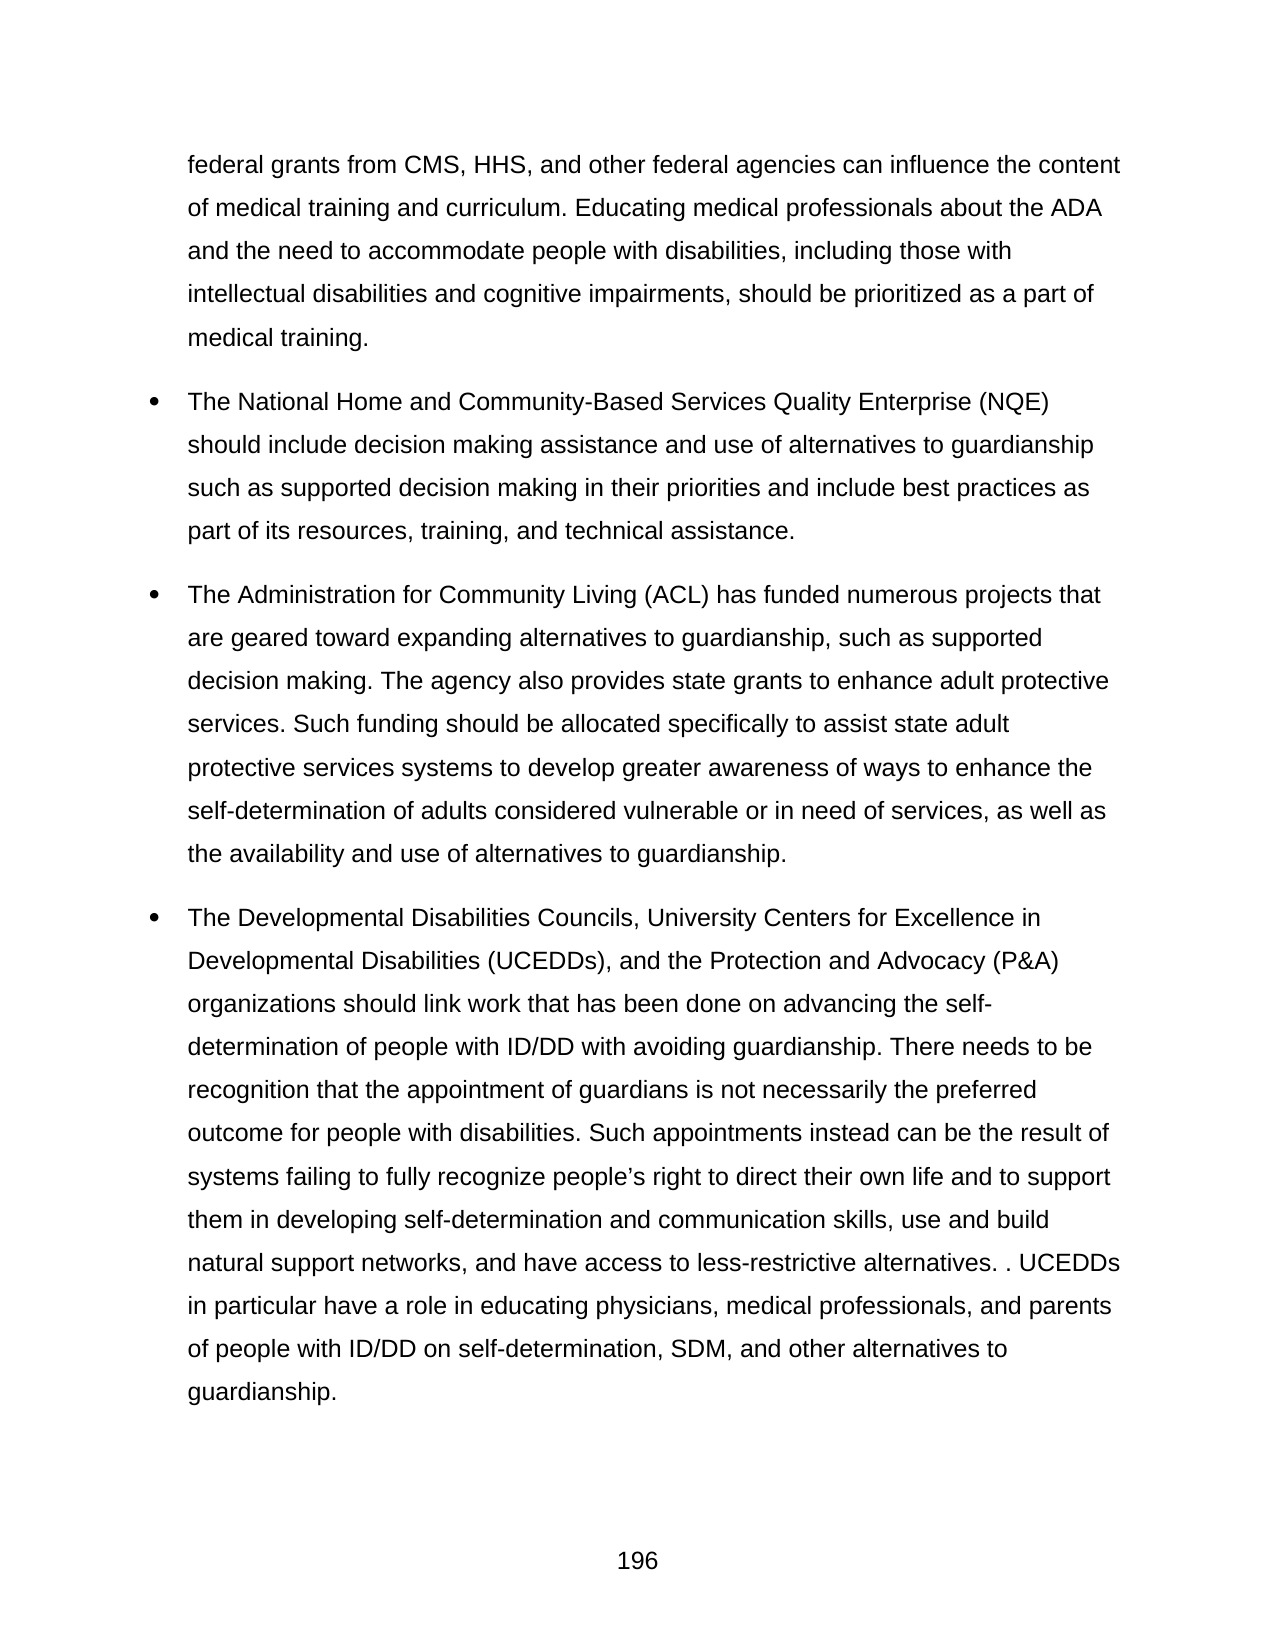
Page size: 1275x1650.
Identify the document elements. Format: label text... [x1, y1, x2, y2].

text The Developmental Disabilities Councils, University Centers for Excellence in Developmental Disabilities (UCEDDs), and the Protection and Advocacy (P&A) organizations should link work that has been done on advancing the self- determination of people with ID/DD with avoiding guardianship. There needs to be recognition that the appointment of guardians is not necessarily the preferred outcome for people with disabilities. Such appointments instead can be the result of systems failing to fully recognize people’s right to direct their own life and to support them in developing self-determination and communication skills, use and build natural support networks, and have access to less-restrictive alternatives. . UCEDDs in particular have a role in educating physicians, medical professionals, and parents of people with ID/DD on self-determination, SDM, and other alternatives to guardianship. [150, 903, 1125, 1406]
text The Administration for Community Living (ACL) has funded numerous projects that are geared toward expanding alternatives to guardianship, such as supported decision making. The agency also provides state grants to enhance adult protective services. Such funding should be allocated specifically to assist state adult protective services systems to develop greater awareness of ways to enhance the self-determination of adults considered vulnerable or in need of services, as well as the availability and use of alternatives to guardianship. [150, 580, 1125, 867]
text The National Home and Community-Based Services Quality Enterprise (NQE) should include decision making assistance and use of alternatives to guardianship such as supported decision making in their priorities and include best practices as part of its resources, training, and technical assistance. [150, 386, 1125, 545]
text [150, 150, 1125, 351]
